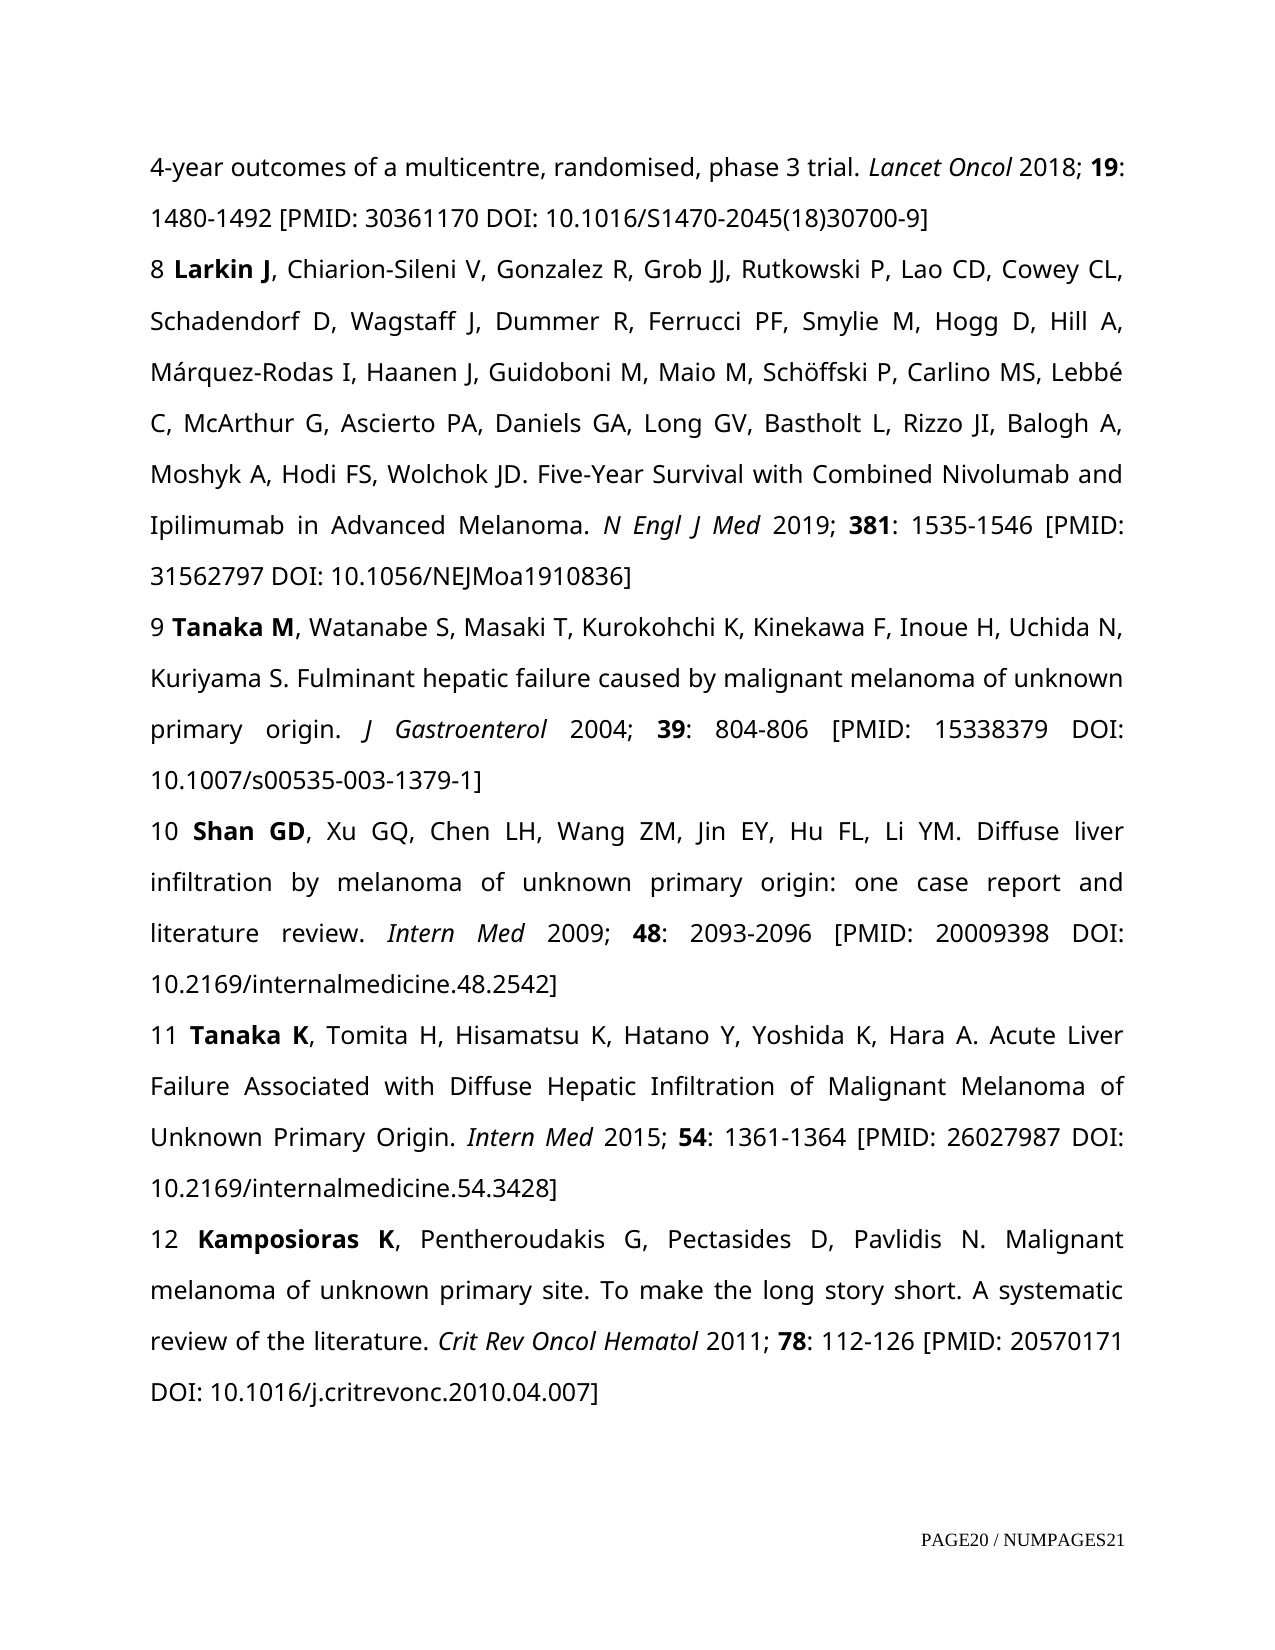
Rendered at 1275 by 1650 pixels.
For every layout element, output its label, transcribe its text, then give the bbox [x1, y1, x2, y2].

text 12 Kamposioras K, Pentheroudakis G, Pectasides D, Pavlidis N. Malignant melanoma of unknown primary site. To make the long story short. A systematic review of the literature. Crit Rev Oncol Hematol 2011; 78: 112-126 [PMID: 20570171 DOI: 10.1016/j.critrevonc.2010.04.007] [150, 1222, 1125, 1409]
text 11 Tanaka K, Tomita H, Hisamatsu K, Hatano Y, Yoshida K, Hara A. Acute Liver Failure Associated with Diffuse Hepatic Infiltration of Malignant Melanoma of Unknown Primary Origin. Intern Med 2015; 54: 1361-1364 [PMID: 26027987 DOI: 10.2169/internalmedicine.54.3428] [150, 1018, 1125, 1205]
text 8 Larkin J, Chiarion-Sileni V, Gonzalez R, Grob JJ, Rutkowski P, Lao CD, Cowey CL, Schadendorf D, Wagstaff J, Dummer R, Ferrucci PF, Smylie M, Hogg D, Hill A, Márquez-Rodas I, Haanen J, Guidoboni M, Maio M, Schöffski P, Carlino MS, Lebbé C, McArthur G, Ascierto PA, Daniels GA, Long GV, Bastholt L, Rizzo JI, Balogh A, Moshyk A, Hodi FS, Wolchok JD. Five-Year Survival with Combined Nivolumab and Ipilimumab in Advanced Melanoma. N Engl J Med 2019; 381: 1535-1546 [PMID: 31562797 DOI: 10.1056/NEJMoa1910836] [150, 252, 1125, 592]
text 10 Shan GD, Xu GQ, Chen LH, Wang ZM, Jin EY, Hu FL, Li YM. Diffuse liver infiltration by melanoma of unknown primary origin: one case report and literature review. Intern Med 2009; 48: 2093-2096 [PMID: 20009398 DOI: 10.2169/internalmedicine.48.2542] [150, 813, 1125, 1001]
text 9 Tanaka M, Watanabe S, Masaki T, Kurokohchi K, Kinekawa F, Inoue H, Uchida N, Kuriyama S. Fulminant hepatic failure caused by malignant melanoma of unknown primary origin. J Gastroenterol 2004; 39: 804-806 [PMID: 15338379 DOI: 10.1007/s00535-003-1379-1] [150, 609, 1125, 797]
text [150, 150, 1125, 235]
